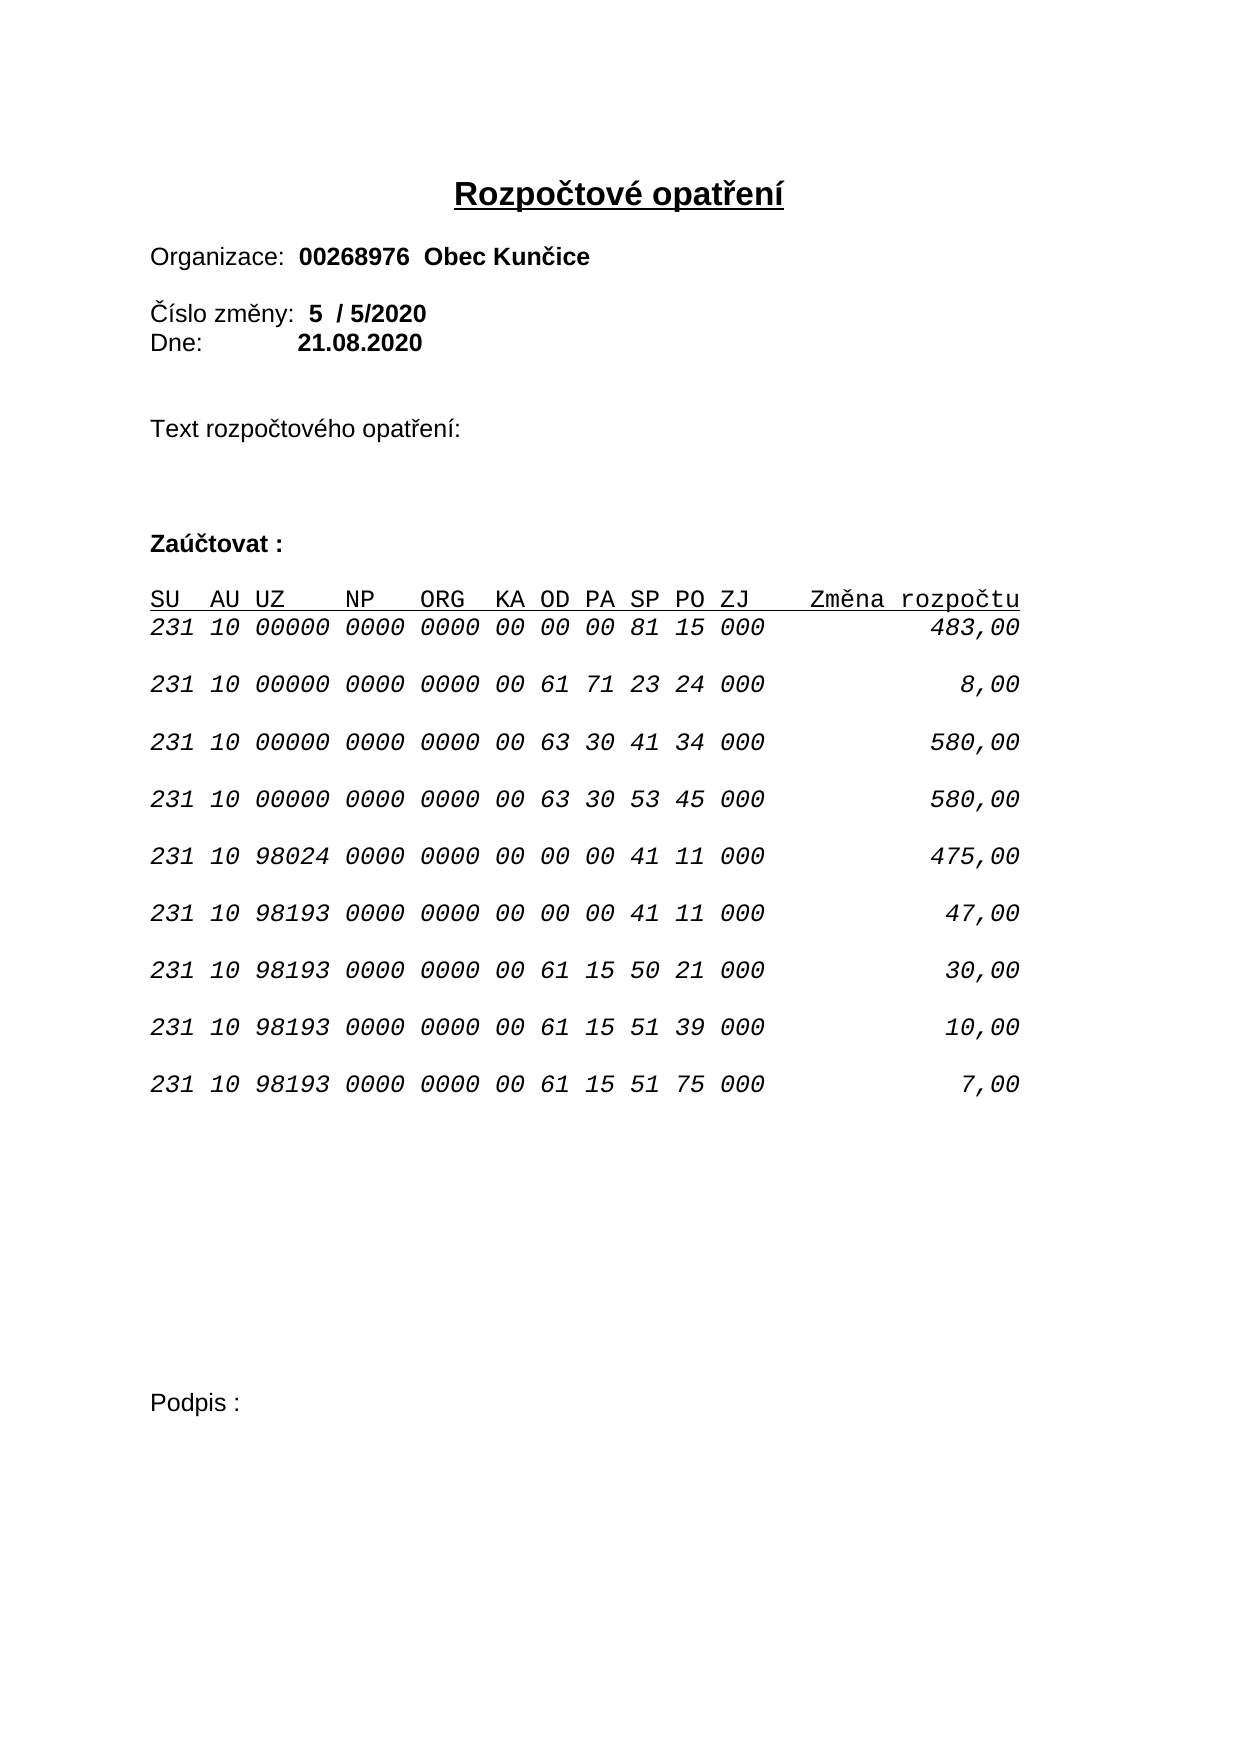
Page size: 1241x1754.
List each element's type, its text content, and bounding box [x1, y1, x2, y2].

text 231 10 98193 0000 0000 00 61 15 51 75 000 7,00 [150, 1072, 1087, 1100]
text 231 10 00000 0000 0000 00 63 30 41 34 000 580,00 [150, 729, 1087, 757]
text 231 10 00000 0000 0000 00 63 30 53 45 000 580,00 [150, 786, 1087, 814]
text 231 10 98193 0000 0000 00 00 00 41 11 000 47,00 [150, 900, 1087, 929]
text 231 10 00000 0000 0000 00 61 71 23 24 000 8,00 [150, 672, 1087, 700]
text Text rozpočtového opatření: [150, 414, 1087, 443]
text 231 10 98193 0000 0000 00 61 15 51 39 000 10,00 [150, 1014, 1087, 1043]
text Dne: 21.08.2020 [150, 328, 1087, 357]
text Podpis : [150, 1387, 1087, 1416]
text 231 10 98193 0000 0000 00 61 15 50 21 000 30,00 [150, 957, 1087, 986]
text Rozpočtové opatření [150, 174, 1087, 213]
text Organizace: 00268976 Obec Kunčice [150, 242, 1087, 270]
text 231 10 98024 0000 0000 00 00 00 41 11 000 475,00 [150, 843, 1087, 872]
text Zaúčtovat : [150, 529, 1087, 558]
text Číslo změny: 5 / 5/2020 [150, 299, 1087, 328]
text SU AU UZ NP ORG KA OD PA SP PO ZJ Změna rozpočtu [150, 587, 1087, 615]
text 231 10 00000 0000 0000 00 00 00 81 15 000 483,00 [150, 615, 1087, 643]
